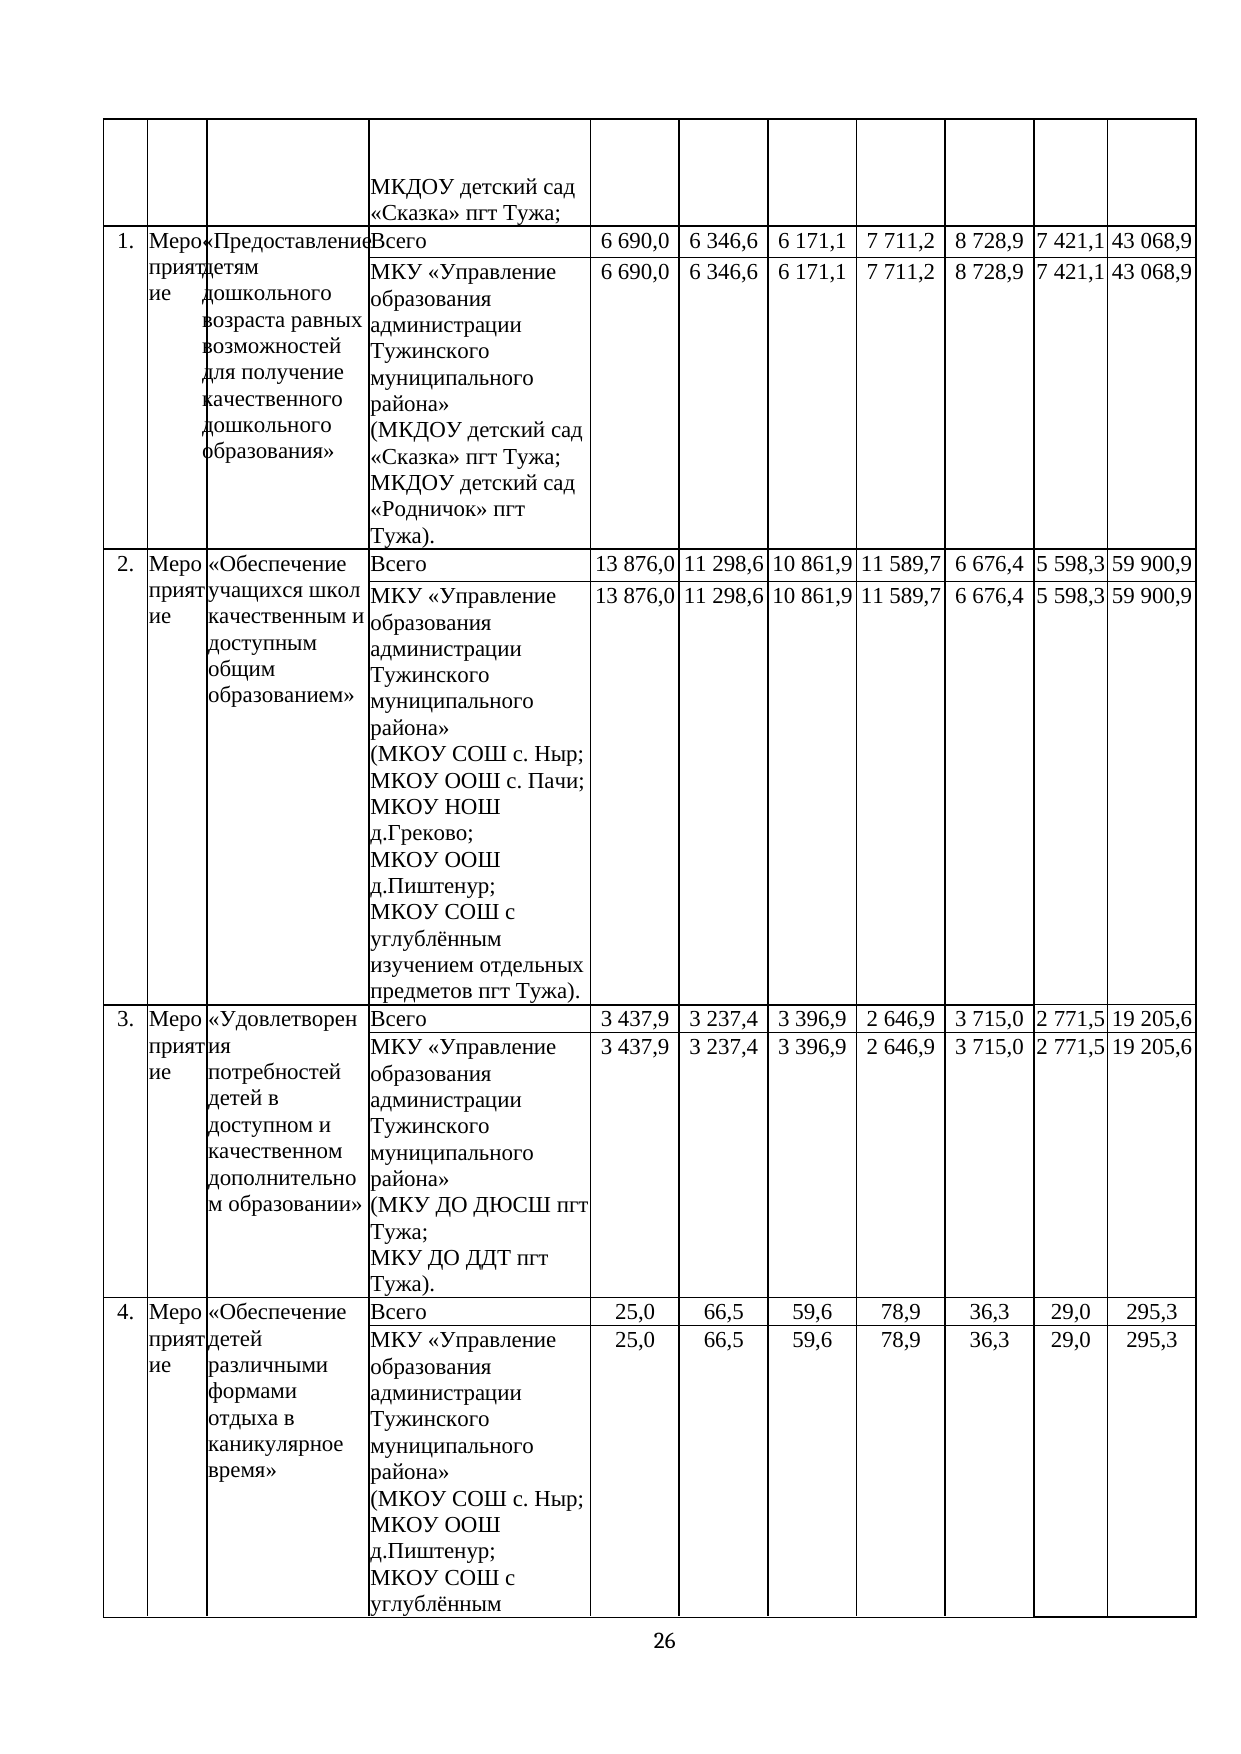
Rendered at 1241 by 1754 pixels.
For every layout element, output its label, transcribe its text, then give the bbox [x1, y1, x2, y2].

table_cell 4. [104, 1298, 147, 1616]
table_cell «Обеспечение детей различными формами отдыха в каникулярное время» [208, 1298, 368, 1616]
table_cell [946, 120, 1033, 225]
table_cell 25,0 [591, 1326, 678, 1616]
table_cell 10 861,9 [769, 550, 856, 581]
table_cell 6 690,0 [591, 258, 678, 548]
table_cell 43 068,9 [1108, 227, 1195, 257]
table_cell 7 421,1 [1035, 258, 1107, 548]
table_cell 2 771,5 [1035, 1005, 1107, 1032]
table_cell 66,5 [680, 1298, 767, 1325]
table_cell Мероприятие [148, 1298, 206, 1616]
table_cell Мероприятие [148, 550, 206, 1004]
table_cell 11 298,6 [680, 582, 767, 1004]
table_cell 7 421,1 [1035, 227, 1107, 257]
table_cell 5 598,3 [1035, 550, 1107, 581]
table_cell 5 598,3 [1035, 582, 1107, 1004]
table_cell 6 676,4 [946, 550, 1033, 581]
table_cell 11 589,7 [857, 550, 944, 581]
table_cell 2. [104, 550, 147, 1004]
table_cell 3 437,9 [591, 1033, 678, 1297]
table_cell МКУ «Управление образования администрации Тужинского муниципального района» (МКУ ДО ДЮСШ пгт Тужа; МКУ ДО ДДТ пгт Тужа). [370, 1033, 590, 1297]
table_cell 59 900,9 [1108, 582, 1195, 1004]
table_cell Мероприятие [148, 227, 206, 548]
table_cell 8 728,9 [946, 227, 1033, 257]
table_cell Всего [370, 227, 590, 257]
table_cell 6 171,1 [769, 258, 856, 548]
table_cell Всего [370, 1006, 590, 1032]
table_cell 36,3 [946, 1298, 1033, 1325]
table_cell 295,3 [1108, 1298, 1195, 1325]
table_cell 6 346,6 [680, 258, 767, 548]
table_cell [370, 1326, 590, 1616]
table_cell 19 205,6 [1108, 1033, 1195, 1297]
table_cell Всего [370, 1298, 590, 1325]
table_cell 295,3 [1108, 1326, 1195, 1616]
table_cell 59,6 [769, 1298, 856, 1325]
table_cell 6 346,6 [680, 227, 767, 257]
table_cell 3 237,4 [680, 1006, 767, 1032]
table_cell [857, 120, 944, 225]
table_cell 3. [104, 1006, 147, 1297]
table_cell МКУ «Управление образования администрации Тужинского муниципального района» (МКДОУ детский сад «Сказка» пгт Тужа; МКДОУ детский сад «Родничок» пгт Тужа). [370, 258, 590, 548]
table_cell 25,0 [591, 1298, 678, 1325]
table_cell 11 589,7 [857, 582, 944, 1004]
table_cell 10 861,9 [769, 582, 856, 1004]
table_cell 6 171,1 [769, 227, 856, 257]
table_cell 43 068,9 [1108, 258, 1195, 548]
table_cell 1. [104, 227, 147, 548]
table_cell 6 690,0 [591, 227, 678, 257]
table_cell [1035, 120, 1107, 225]
table_cell 59,6 [769, 1326, 856, 1616]
table_cell 13 876,0 [591, 550, 678, 581]
table_cell 2 646,9 [857, 1006, 944, 1032]
table_cell 29,0 [1035, 1326, 1107, 1616]
table_cell 19 205,6 [1108, 1005, 1195, 1032]
table_cell 2 771,5 [1035, 1033, 1107, 1297]
table_cell [769, 120, 856, 225]
table_cell МКУ «Управление образования администрации Тужинского муниципального района» (МКОУ СОШ с. Ныр; МКОУ ООШ с. Пачи; МКОУ НОШ д.Греково; МКОУ ООШ д.Пиштенур; МКОУ СОШ с углублённым изучением отдельных предметов пгт Тужа). [370, 582, 590, 1004]
table_cell 78,9 [857, 1298, 944, 1325]
table_cell 8 728,9 [946, 258, 1033, 548]
table_cell 3 396,9 [769, 1006, 856, 1032]
table_cell «Удовлетворения потребностей детей в доступном и качественном дополнительном образовании» [208, 1006, 368, 1297]
table_cell 6 676,4 [946, 582, 1033, 1004]
table_cell 78,9 [857, 1326, 944, 1616]
table_cell 3 396,9 [769, 1033, 856, 1297]
table_cell 13 876,0 [591, 582, 678, 1004]
table_cell 11 298,6 [680, 550, 767, 581]
table_cell 2 646,9 [857, 1033, 944, 1297]
table_cell 36,3 [946, 1326, 1033, 1616]
table_cell «Предоставление детям дошкольного возраста равных возможностей для получение качественного дошкольного образования» [208, 227, 368, 548]
table_cell 3 715,0 [946, 1006, 1033, 1032]
table_cell «Обеспечение учащихся школ качественным и доступным общим образованием» [208, 550, 368, 1004]
table_cell 29,0 [1035, 1298, 1107, 1325]
table_cell [1108, 120, 1195, 225]
table_cell 3 715,0 [946, 1033, 1033, 1297]
table_cell 59 900,9 [1108, 550, 1195, 581]
table_cell Всего [370, 550, 590, 581]
table_cell Мероприятие [148, 1006, 206, 1297]
table_cell 7 711,2 [857, 258, 944, 548]
table_cell 3 437,9 [591, 1006, 678, 1032]
table_cell 3 237,4 [680, 1033, 767, 1297]
table_cell 7 711,2 [857, 227, 944, 257]
table_cell 66,5 [680, 1326, 767, 1616]
